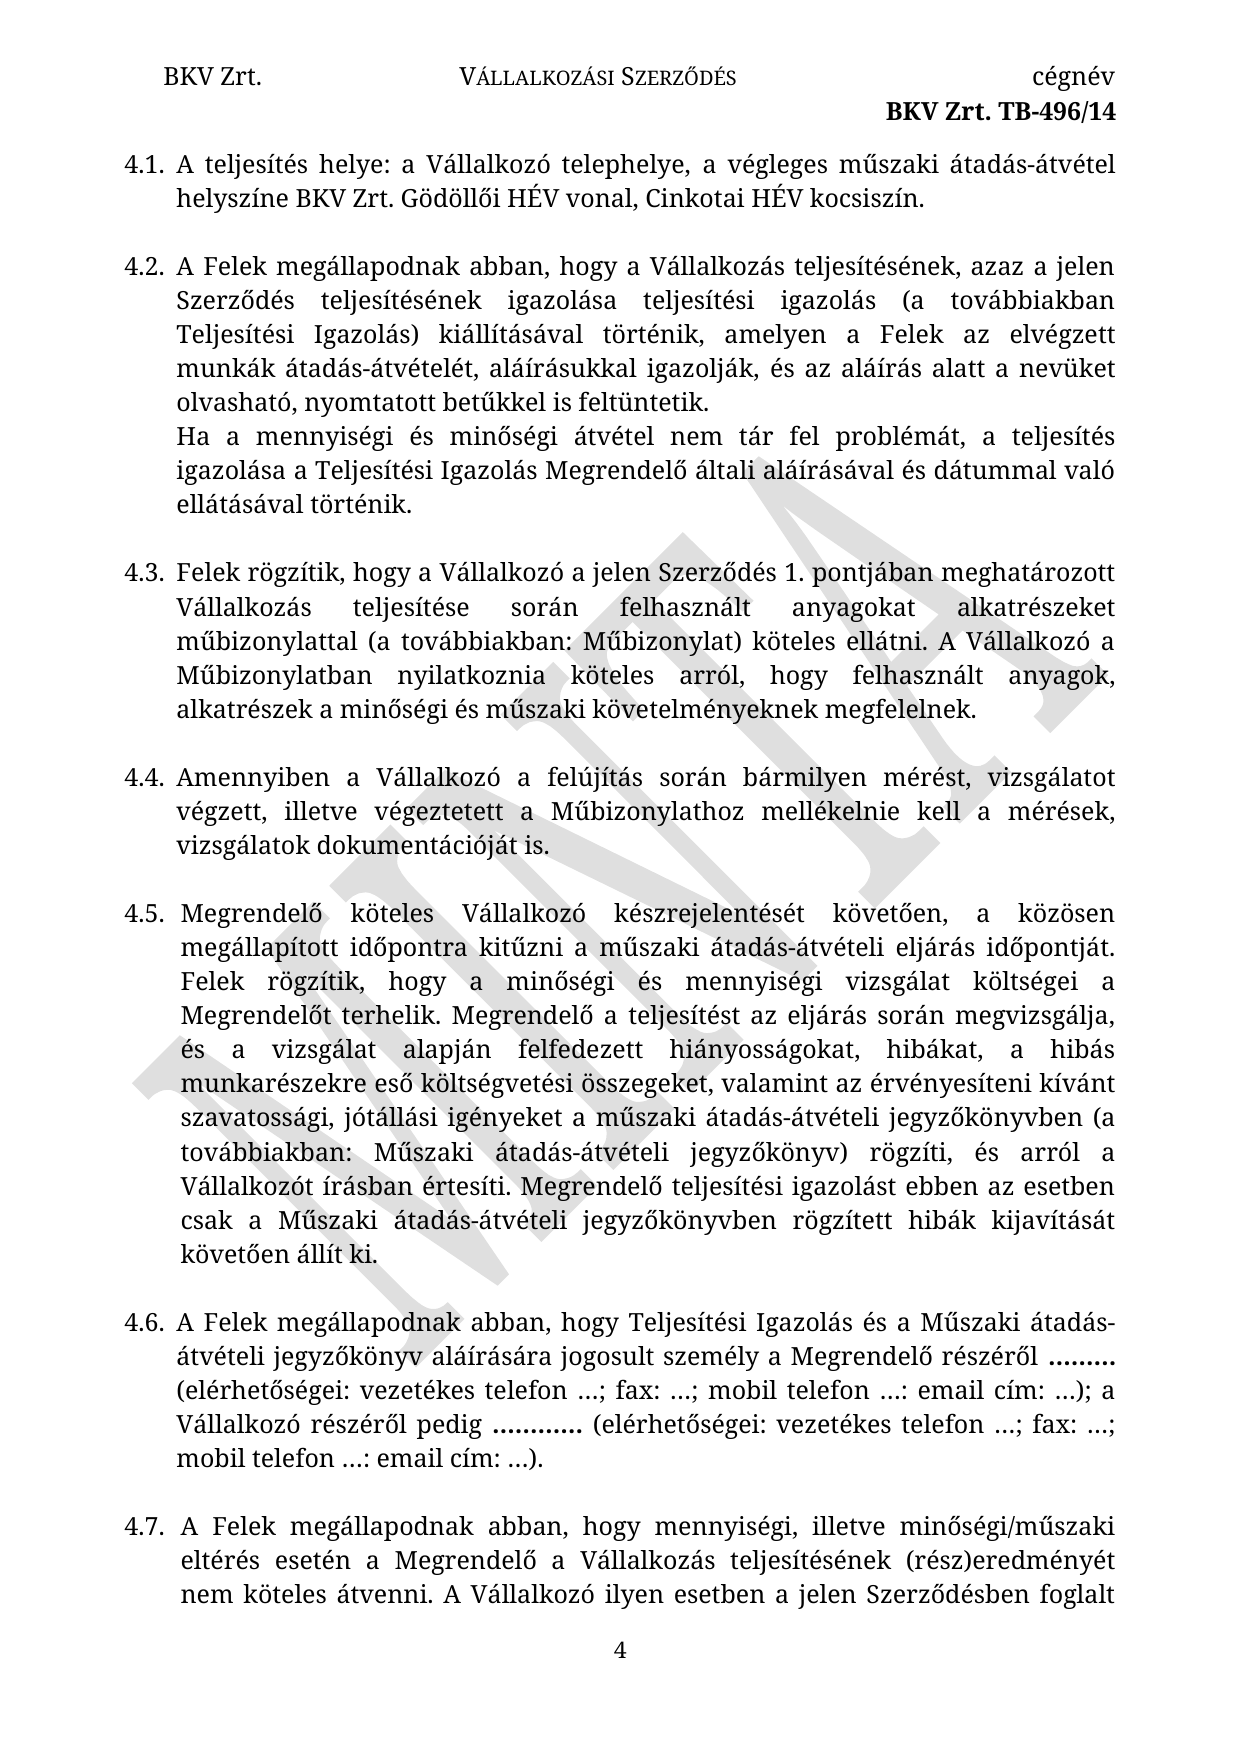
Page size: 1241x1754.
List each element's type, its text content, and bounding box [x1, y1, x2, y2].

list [124, 1509, 1116, 1611]
text Ha a mennyiségi és minőségi átvétel nem tár fel problémát, a teljesítés igazolása a Teljesítési Igazolás Megrendelő általi aláírásával és dátummal való ellátásával történik. [176, 419, 1116, 521]
list A Felek megállapodnak abban, hogy Teljesítési Igazolás és a Műszaki átadás-átvételi jegyzőkönyv aláírására jogosult személy a Megrendelő részéről ……… (elérhetőségei: vezetékes telefon …; fax: …; mobil telefon …: email cím: …); a Vállalkozó részéről pedig ………… (elérhetőségei: vezetékes telefon …; fax: …; mobil telefon …: email cím: …). [124, 1304, 1116, 1475]
list A Felek megállapodnak abban, hogy a Vállalkozás teljesítésének, azaz a jelen Szerződés teljesítésének igazolása teljesítési igazolás (a továbbiakban Teljesítési Igazolás) kiállításával történik, amelyen a Felek az elvégzett munkák átadás-átvételét, aláírásukkal igazolják, és az aláírás alatt a nevüket olvasható, nyomtatott betűkkel is feltüntetik. [124, 248, 1116, 419]
list A teljesítés helye: a Vállalkozó telephelye, a végleges műszaki átadás-átvétel helyszíne BKV Zrt. Gödöllői HÉV vonal, Cinkotai HÉV kocsiszín. [124, 146, 1116, 214]
list Megrendelő köteles Vállalkozó készrejelentését követően, a közösen megállapított időpontra kitűzni a műszaki átadás-átvételi eljárás időpontját. Felek rögzítik, hogy a minőségi és mennyiségi vizsgálat költségei a Megrendelőt terhelik. Megrendelő a teljesítést az eljárás során megvizsgálja, és a vizsgálat alapján felfedezett hiányosságokat, hibákat, a hibás munkarészekre eső költségvetési összegeket, valamint az érvényesíteni kívánt szavatossági, jótállási igényeket a műszaki átadás-átvételi jegyzőkönyvben (a továbbiakban: Műszaki átadás-átvételi jegyzőkönyv) rögzíti, és arról a Vállalkozót írásban értesíti. Megrendelő teljesítési igazolást ebben az esetben csak a Műszaki átadás-átvételi jegyzőkönyvben rögzített hibák kijavítását követően állít ki. [124, 896, 1116, 1270]
list Felek rögzítik, hogy a Vállalkozó a jelen Szerződés 1. pontjában meghatározott Vállalkozás teljesítése során felhasznált anyagokat alkatrészeket műbizonylattal (a továbbiakban: Műbizonylat) köteles ellátni. A Vállalkozó a Műbizonylatban nyilatkoznia köteles arról, hogy felhasznált anyagok, alkatrészek a minőségi és műszaki követelményeknek megfelelnek. [124, 555, 1116, 725]
list Amennyiben a Vállalkozó a felújítás során bármilyen mérést, vizsgálatot végzett, illetve végeztetett a Műbizonylathoz mellékelnie kell a mérések, vizsgálatok dokumentációját is. [124, 759, 1116, 862]
